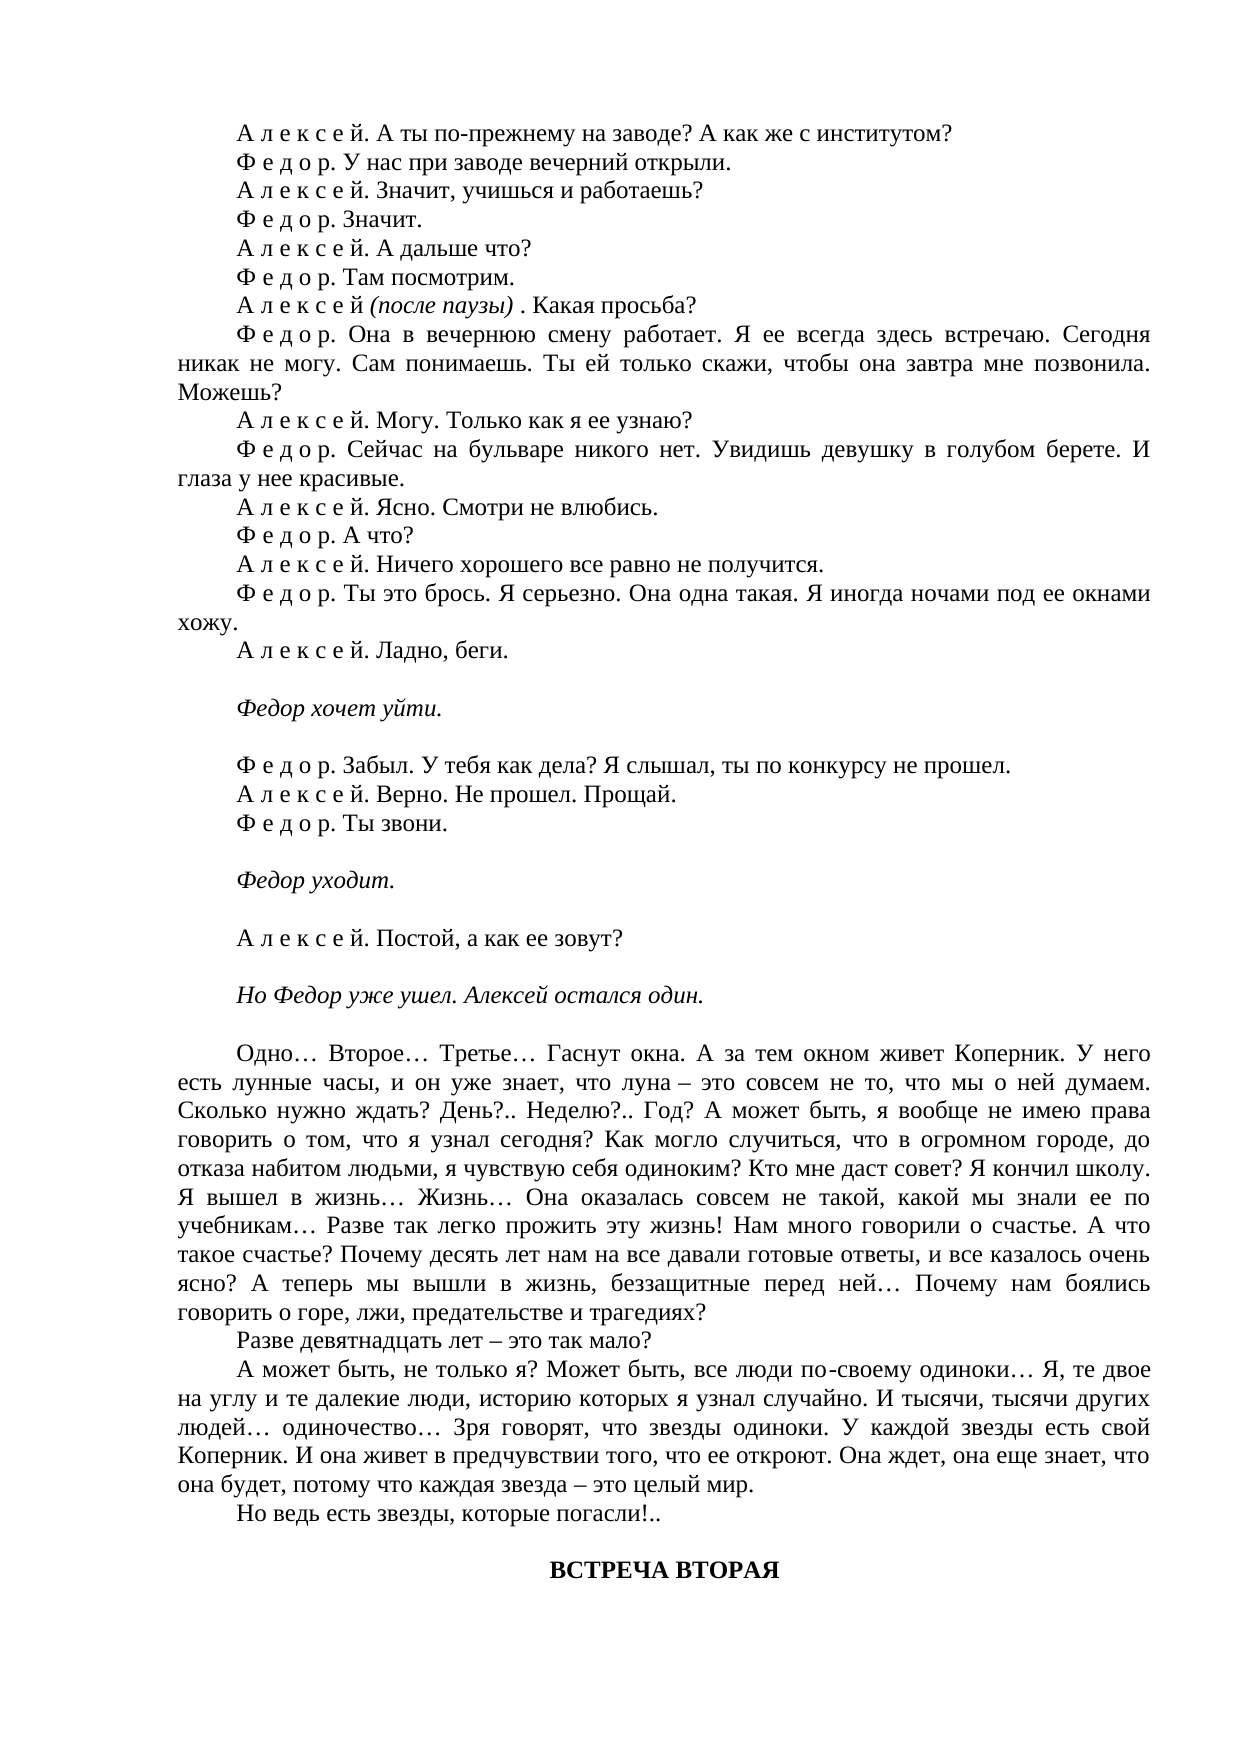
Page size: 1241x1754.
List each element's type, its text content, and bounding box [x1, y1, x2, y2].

text Одно… Второе… Третье… Гаснут окна. А за тем окном живет Коперник. У него есть лунные часы, и он уже знает, что луна – это совсем не то, что мы о ней думаем. Сколько нужно ждать? День?.. Неделю?.. Год? А может быть, я вообще не имею права говорить о том, что я узнал сегодня? Как могло случиться, что в огромном городе, до отказа набитом людьми, я чувствую себя одиноким? Кто мне даст совет? Я кончил школу. Я вышел в жизнь… Жизнь… Она оказалась совсем не такой, какой мы знали ее по учебникам… Разве так легко прожить эту жизнь! Нам много говорили о счастье. А что такое счастье? Почему десять лет нам на все давали готовые ответы, и все казалось очень ясно? А теперь мы вышли в жизнь, беззащитные перед ней… Почему нам боялись говорить о горе, лжи, предательстве и трагедиях? [177, 1038, 1152, 1326]
subtitle ВСТРЕЧА ВТОРАЯ [177, 1556, 1152, 1584]
text А л е к с е й. Постой, а как ее зовут? [177, 923, 1152, 952]
text А л е к с е й. Ладно, беги. [177, 636, 1152, 664]
text А л е к с е й. Могу. Только как я ее узнаю? [177, 406, 1152, 434]
text А л е к с е й (после паузы) . Какая просьба? [177, 291, 1152, 319]
text Ф е д о р. Ты звони. [177, 808, 1152, 837]
text Федор уходит. [177, 866, 1152, 894]
text А л е к с е й. Верно. Не прошел. Прощай. [177, 779, 1152, 808]
text Ф е д о р. Забыл. У тебя как дела? Я слышал, ты по конкурсу не прошел. [177, 751, 1152, 779]
text Ф е д о р. А что? [177, 521, 1152, 549]
text А л е к с е й. А дальше что? [177, 233, 1152, 262]
text Но Федор уже ушел. Алексей остался один. [177, 981, 1152, 1009]
text Ф е д о р. Она в вечернюю смену работает. Я ее всегда здесь встречаю. Сегодня никак не могу. Сам понимаешь. Ты ей только скажи, чтобы она завтра мне позвонила. Можешь? [177, 319, 1152, 406]
text Ф е д о р. Значит. [177, 204, 1152, 233]
text А л е к с е й. Ничего хорошего все равно не получится. [177, 549, 1152, 578]
text Ф е д о р. Сейчас на бульваре никого нет. Увидишь девушку в голубом берете. И глаза у нее красивые. [177, 434, 1152, 492]
text Но ведь есть звезды, которые погасли!.. [177, 1498, 1152, 1527]
text Ф е д о р. У нас при заводе вечерний открыли. [177, 147, 1152, 176]
text Ф е д о р. Ты это брось. Я серьезно. Она одна такая. Я иногда ночами под ее окнами хожу. [177, 578, 1152, 636]
text Федор хочет уйти. [177, 693, 1152, 722]
text А л е к с е й. А ты по-прежнему на заводе? А как же с институтом? [177, 118, 1152, 147]
text А л е к с е й. Ясно. Смотри не влюбись. [177, 492, 1152, 521]
text Разве девятнадцать лет – это так мало? [177, 1326, 1152, 1354]
text Ф е д о р. Там посмотрим. [177, 262, 1152, 291]
text А л е к с е й. Значит, учишься и работаешь? [177, 176, 1152, 204]
text А может быть, не только я? Может быть, все люди по-своему одиноки… Я, те двое на углу и те далекие люди, историю которых я узнал случайно. И тысячи, тысячи других людей… одиночество… Зря говорят, что звезды одиноки. У каждой звезды есть свой Коперник. И она живет в предчувствии того, что ее откроют. Она ждет, она еще знает, что она будет, потому что каждая звезда – это целый мир. [177, 1354, 1152, 1498]
